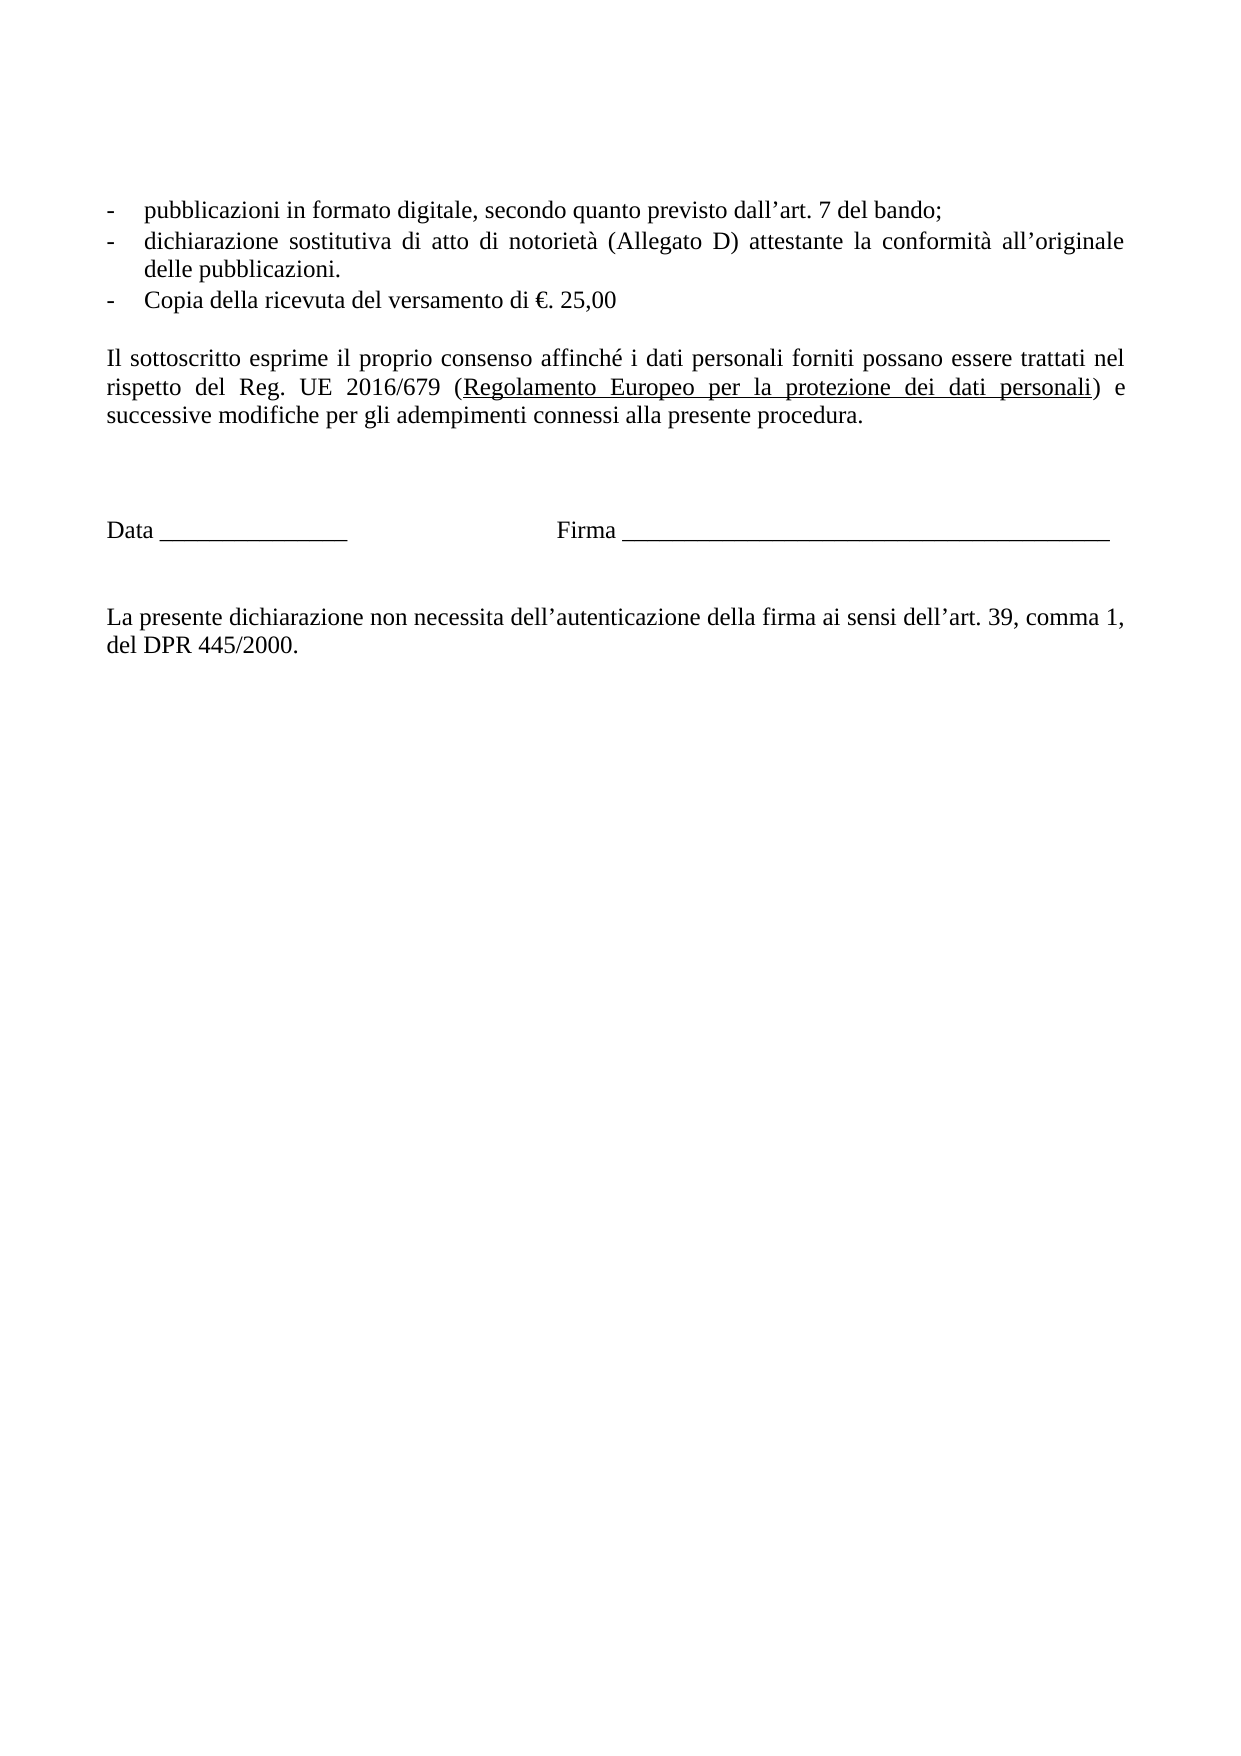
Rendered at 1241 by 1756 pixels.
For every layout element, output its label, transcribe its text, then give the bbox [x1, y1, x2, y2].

list pubblicazioni in formato digitale, secondo quanto previsto dall’art. 7 del bando; [106, 195, 1126, 224]
text Il sottoscritto esprime il proprio consenso affinché i dati personali forniti possano essere trattati nel rispetto del Reg. UE 2016/679 (Regolamento Europeo per la protezione dei dati personali) e successive modifiche per gli adempimenti connessi alla presente procedura. [106, 343, 1126, 429]
list Copia della ricevuta del versamento di €. 25,00 [106, 285, 1126, 314]
text La presente dichiarazione non necessita dell’autenticazione della firma ai sensi dell’art. 39, comma 1, del DPR 445/2000. [106, 602, 1126, 659]
text Data _______________ Firma _______________________________________ [106, 515, 1126, 544]
list dichiarazione sostitutiva di atto di notorietà (Allegato D) attestante la conformità all’originale delle pubblicazioni. [106, 226, 1126, 283]
